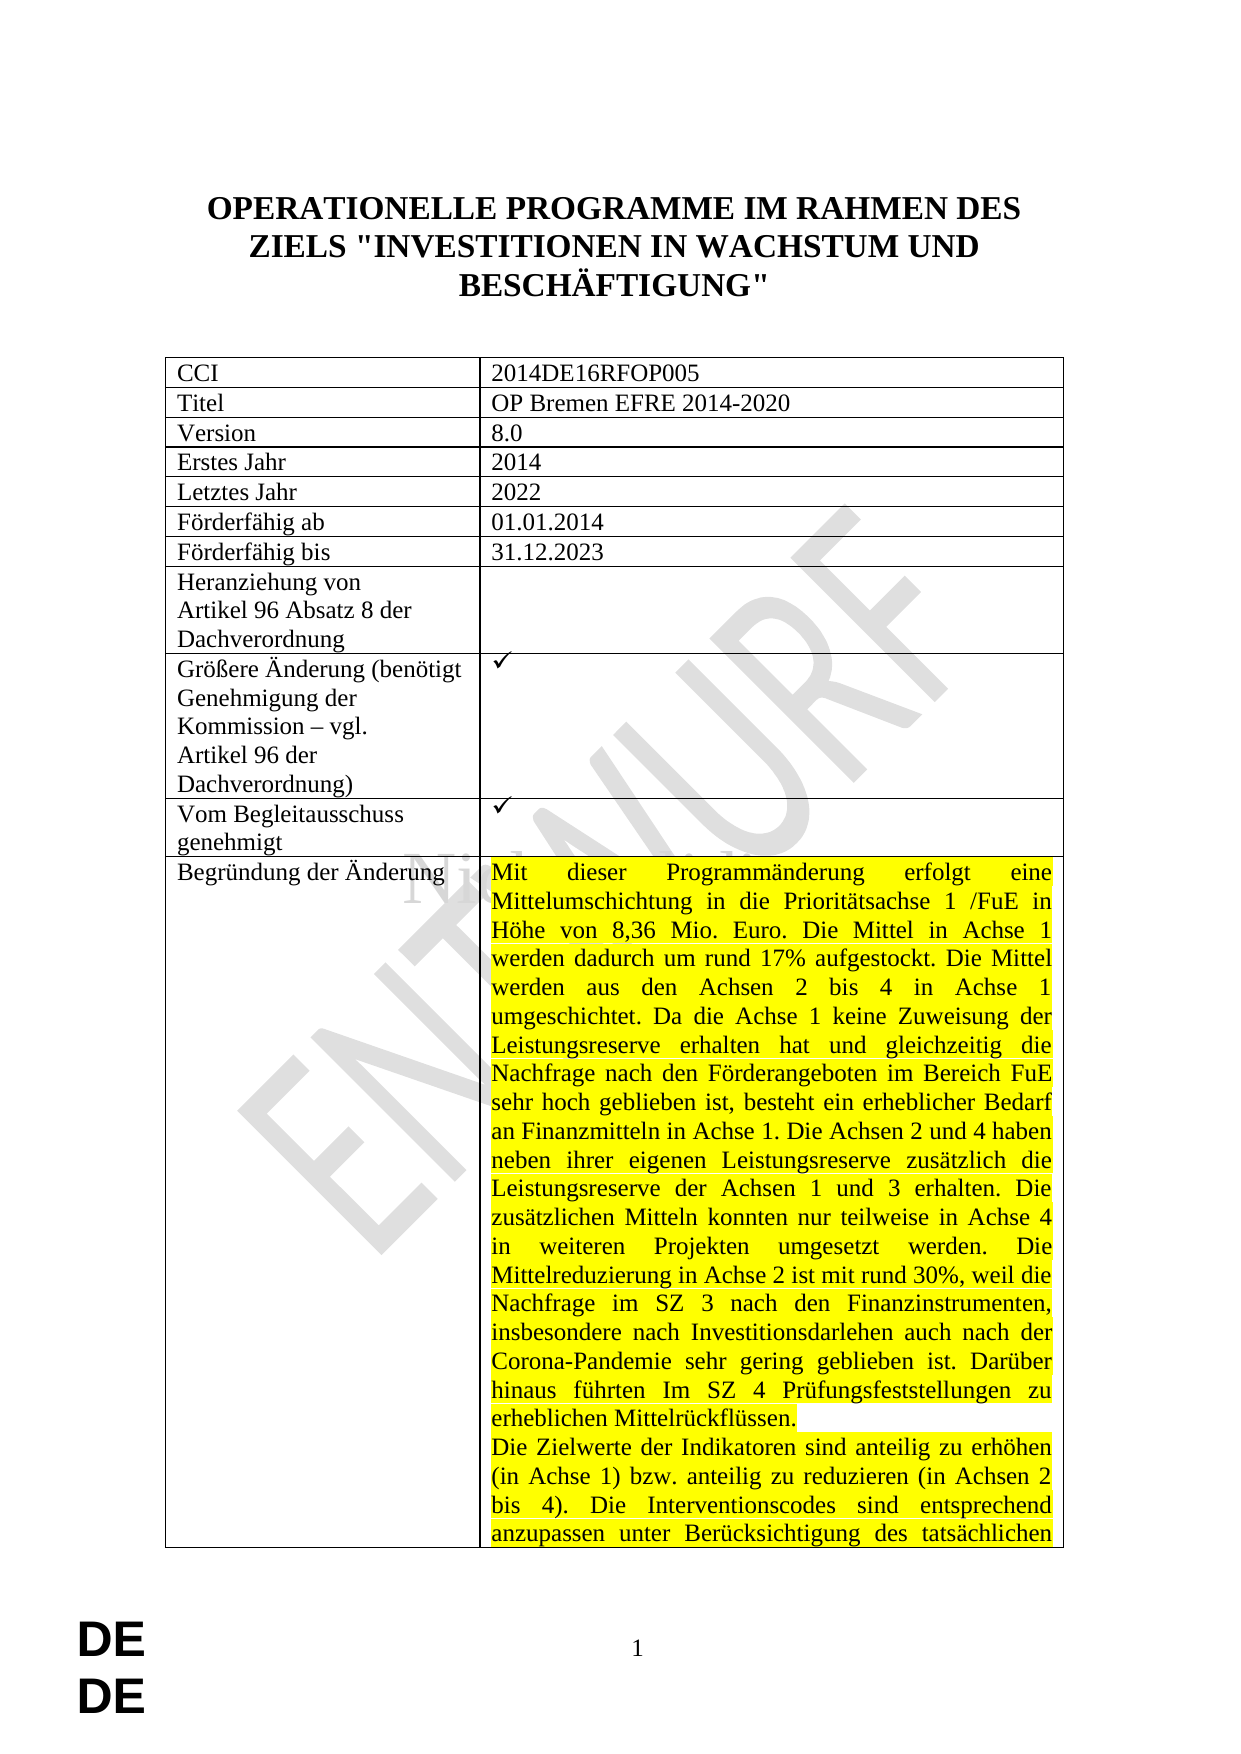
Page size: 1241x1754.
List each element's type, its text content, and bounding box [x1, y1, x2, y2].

table_cell Heranziehung von Artikel 96 Absatz 8 der Dachverordnung [166, 567, 479, 653]
table_cell [481, 654, 1063, 798]
table_cell Förderfähig ab [166, 507, 479, 536]
table_header CCI [166, 358, 479, 387]
table_cell OP Bremen EFRE 2014-2020 [481, 388, 1063, 417]
table_cell 01.01.2014 [481, 507, 1063, 536]
table_cell Vom Begleitausschuss genehmigt [166, 799, 479, 856]
table_cell Größere Änderung (benötigt Genehmigung der Kommission – vgl. Artikel 96 der Dachverordnung) [166, 654, 479, 798]
table_cell Version [166, 418, 479, 446]
table_cell 2014 [481, 448, 1063, 476]
table_cell 31.12.2023 [481, 537, 1063, 566]
title OPERATIONELLE PROGRAMME IM RAHMEN DES ZIELS "INVESTITIONEN IN WACHSTUM UND BESCHÄFTIGUNG" [165, 188, 1063, 303]
table_cell Erstes Jahr [166, 448, 479, 476]
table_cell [166, 857, 479, 1547]
table_cell 2022 [481, 477, 1063, 506]
table_cell [481, 799, 1063, 856]
table_header 2014DE16RFOP005 [481, 358, 1063, 387]
table_cell Förderfähig bis [166, 537, 479, 566]
table_cell Letztes Jahr [166, 477, 479, 506]
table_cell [481, 857, 1063, 1547]
table_cell 8.0 [481, 418, 1063, 446]
table_cell [481, 567, 1063, 653]
table_cell Titel [166, 388, 479, 417]
